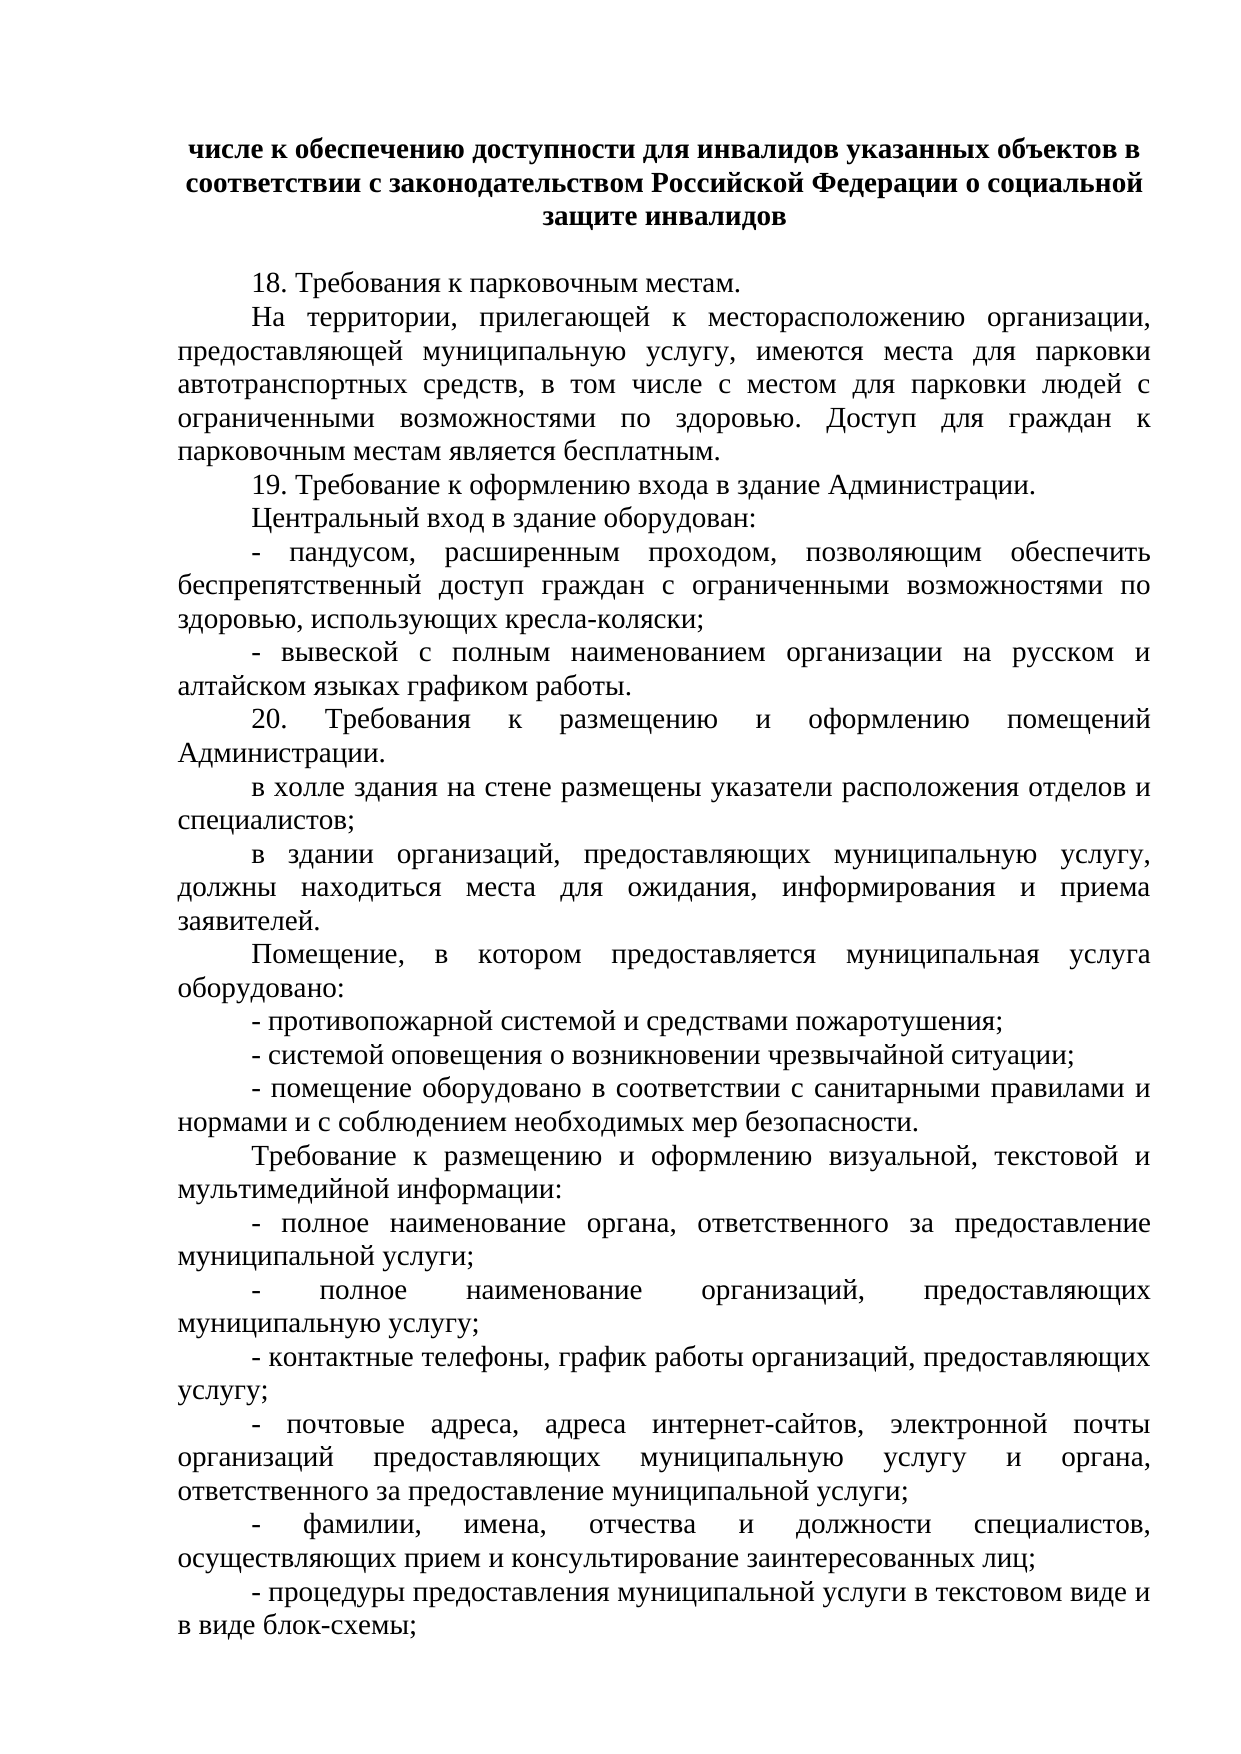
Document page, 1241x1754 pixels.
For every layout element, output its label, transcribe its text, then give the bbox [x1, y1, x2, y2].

text в здании организаций, предоставляющих муниципальную услугу, должны находиться места для ожидания, информирования и приема заявителей. [177, 836, 1152, 936]
text Помещение, в котором предоставляется муниципальная услуга оборудовано: [177, 936, 1152, 1003]
text - вывеской с полным наименованием организации на русском и алтайском языках графиком работы. [177, 634, 1152, 702]
text - полное наименование организаций, предоставляющих муниципальную услугу; [177, 1272, 1152, 1339]
text в холле здания на стене размещены указатели расположения отделов и специалистов; [177, 769, 1152, 836]
text - полное наименование органа, ответственного за предоставление муниципальной услуги; [177, 1205, 1152, 1272]
text Центральный вход в здание оборудован: [177, 500, 1152, 534]
text - системой оповещения о возникновении чрезвычайной ситуации; [177, 1037, 1152, 1071]
text - контактные телефоны, график работы организаций, предоставляющих услугу; [177, 1339, 1152, 1406]
text - пандусом, расширенным проходом, позволяющим обеспечить беспрепятственный доступ граждан с ограниченными возможностями по здоровью, использующих кресла-коляски; [177, 534, 1152, 634]
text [177, 131, 1152, 232]
text Требование к размещению и оформлению визуальной, текстовой и мультимедийной информации: [177, 1138, 1152, 1205]
text 19. Требование к оформлению входа в здание Администрации. [177, 467, 1152, 500]
text - фамилии, имена, отчества и должности специалистов, осуществляющих прием и консультирование заинтересованных лиц; [177, 1507, 1152, 1574]
text На территории, прилегающей к месторасположению организации, предоставляющей муниципальную услугу, имеются места для парковки автотранспортных средств, в том числе с местом для парковки людей с ограниченными возможностями по здоровью. Доступ для граждан к парковочным местам является бесплатным. [177, 299, 1152, 467]
text - помещение оборудовано в соответствии с санитарными правилами и нормами и с соблюдением необходимых мер безопасности. [177, 1071, 1152, 1138]
text - почтовые адреса, адреса интернет-сайтов, электронной почты организаций предоставляющих муниципальную услугу и органа, ответственного за предоставление муниципальной услуги; [177, 1406, 1152, 1507]
text - процедуры предоставления муниципальной услуги в текстовом виде и в виде блок-схемы; [177, 1574, 1152, 1641]
text - противопожарной системой и средствами пожаротушения; [177, 1003, 1152, 1037]
text 18. Требования к парковочным местам. [177, 266, 1152, 299]
text 20. Требования к размещению и оформлению помещений Администрации. [177, 702, 1152, 769]
